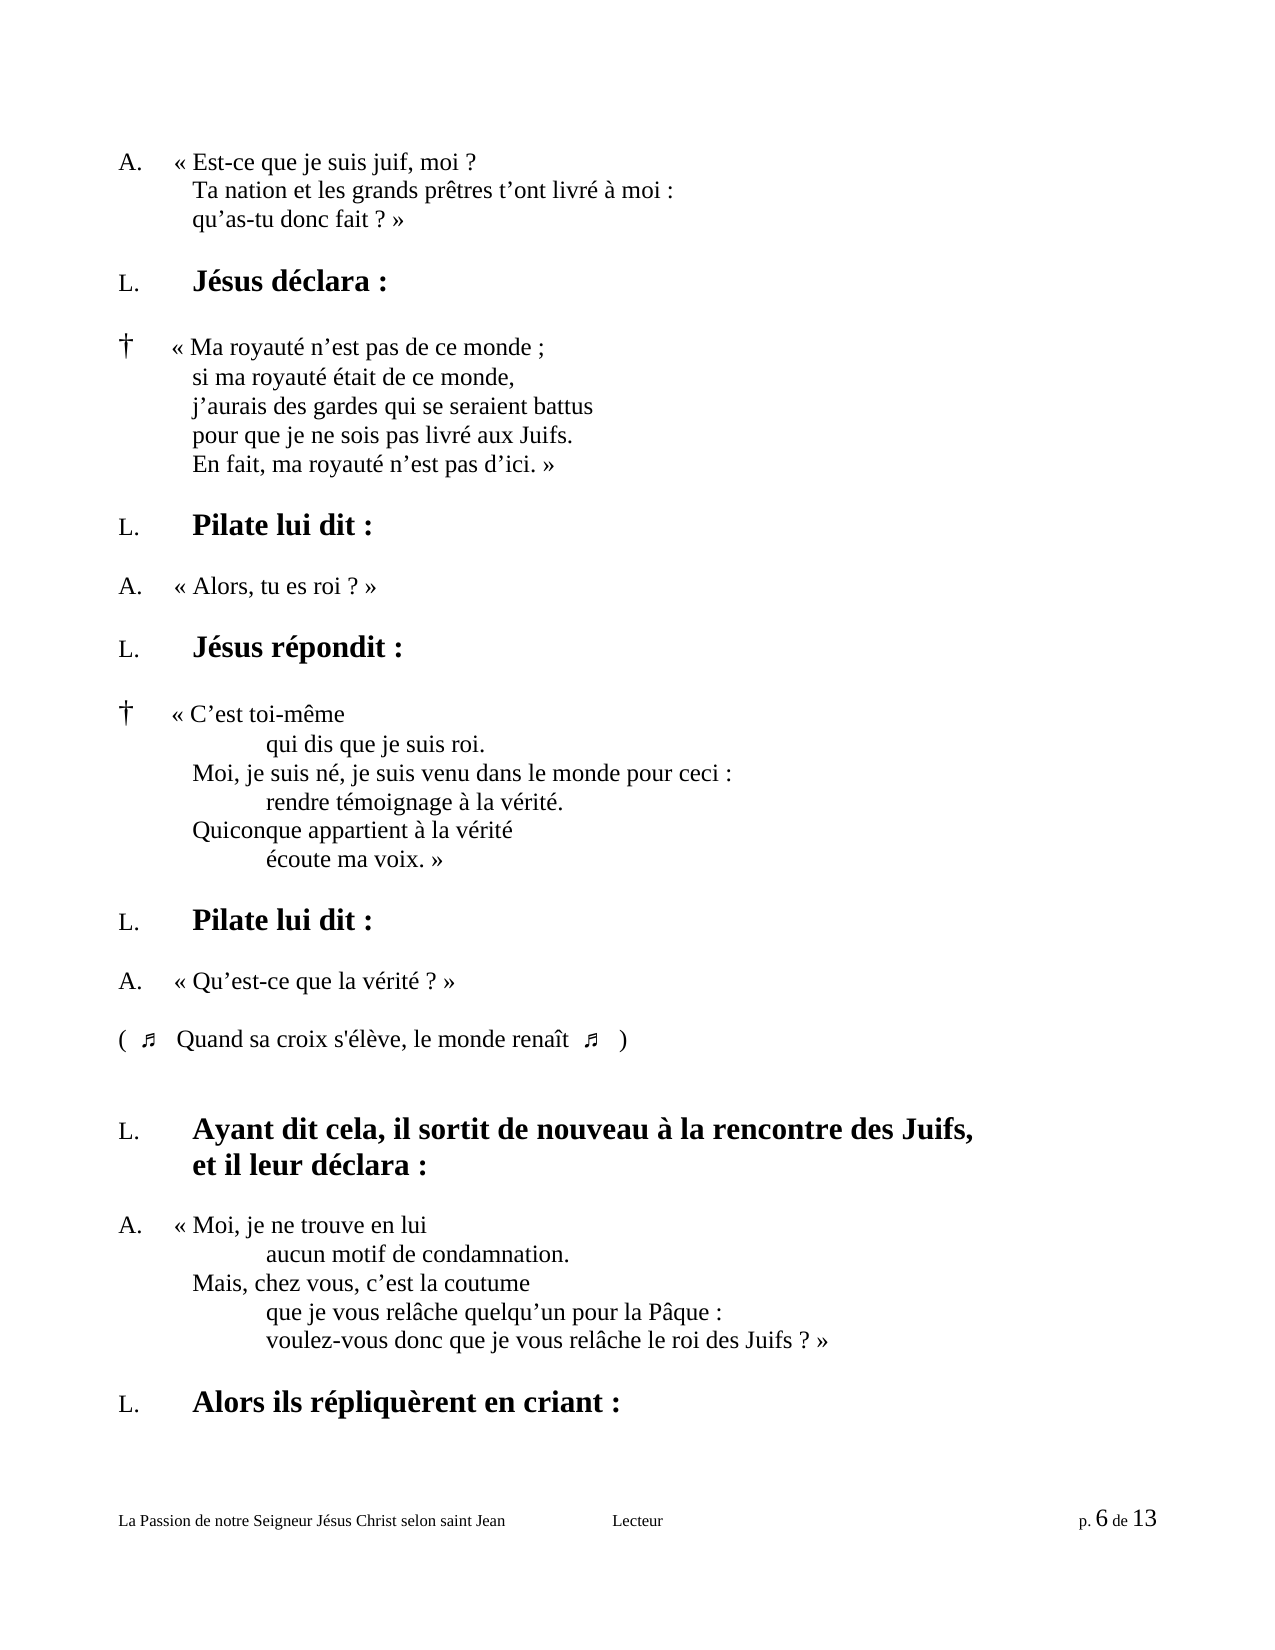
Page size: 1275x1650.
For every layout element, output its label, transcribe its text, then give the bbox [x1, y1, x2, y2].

text qui dis que je suis roi. [118, 729, 1157, 758]
text ( ♬ Quand sa croix s'élève, le monde renaît ♬ ) [118, 1024, 1157, 1052]
text qu’as-tu donc fait ? » [118, 204, 1157, 233]
text † « C’est toi-même [118, 693, 1157, 729]
text que je vous relâche quelqu’un pour la Pâque : [118, 1297, 1157, 1326]
text si ma royauté était de ce monde, [118, 362, 1157, 391]
text rendre témoignage à la vérité. [118, 787, 1157, 815]
text Moi, je suis né, je suis venu dans le monde pour ceci : [118, 758, 1157, 787]
text L. Pilate lui dit : [118, 902, 1157, 937]
text Ta nation et les grands prêtres t’ont livré à moi : [118, 176, 1157, 204]
text Quiconque appartient à la vérité [118, 815, 1157, 844]
text A. « Qu’est-ce que la vérité ? » [118, 966, 1157, 995]
text L. Alors ils répliquèrent en criant : [118, 1383, 1157, 1419]
text aucun motif de condamnation. [118, 1239, 1157, 1268]
text En fait, ma royauté n’est pas d’ici. » [118, 449, 1157, 477]
text j’aurais des gardes qui se seraient battus [118, 391, 1157, 420]
text L. Ayant dit cela, il sortit de nouveau à la rencontre des Juifs, [118, 1110, 1157, 1146]
text A. « Moi, je ne trouve en lui [118, 1211, 1157, 1239]
text voulez-vous donc que je vous relâche le roi des Juifs ? » [118, 1326, 1157, 1354]
text L. Jésus déclara : [118, 262, 1157, 298]
text A. « Est-ce que je suis juif, moi ? [118, 147, 1157, 176]
text pour que je ne sois pas livré aux Juifs. [118, 420, 1157, 449]
text Mais, chez vous, c’est la coutume [118, 1268, 1157, 1297]
text A. « Alors, tu es roi ? » [118, 571, 1157, 600]
text L. Jésus répondit : [118, 628, 1157, 664]
text et il leur déclara : [118, 1146, 1157, 1182]
text † « Ma royauté n’est pas de ce monde ; [118, 327, 1157, 362]
text L. Pilate lui dit : [118, 506, 1157, 542]
text écoute ma voix. » [118, 844, 1157, 873]
